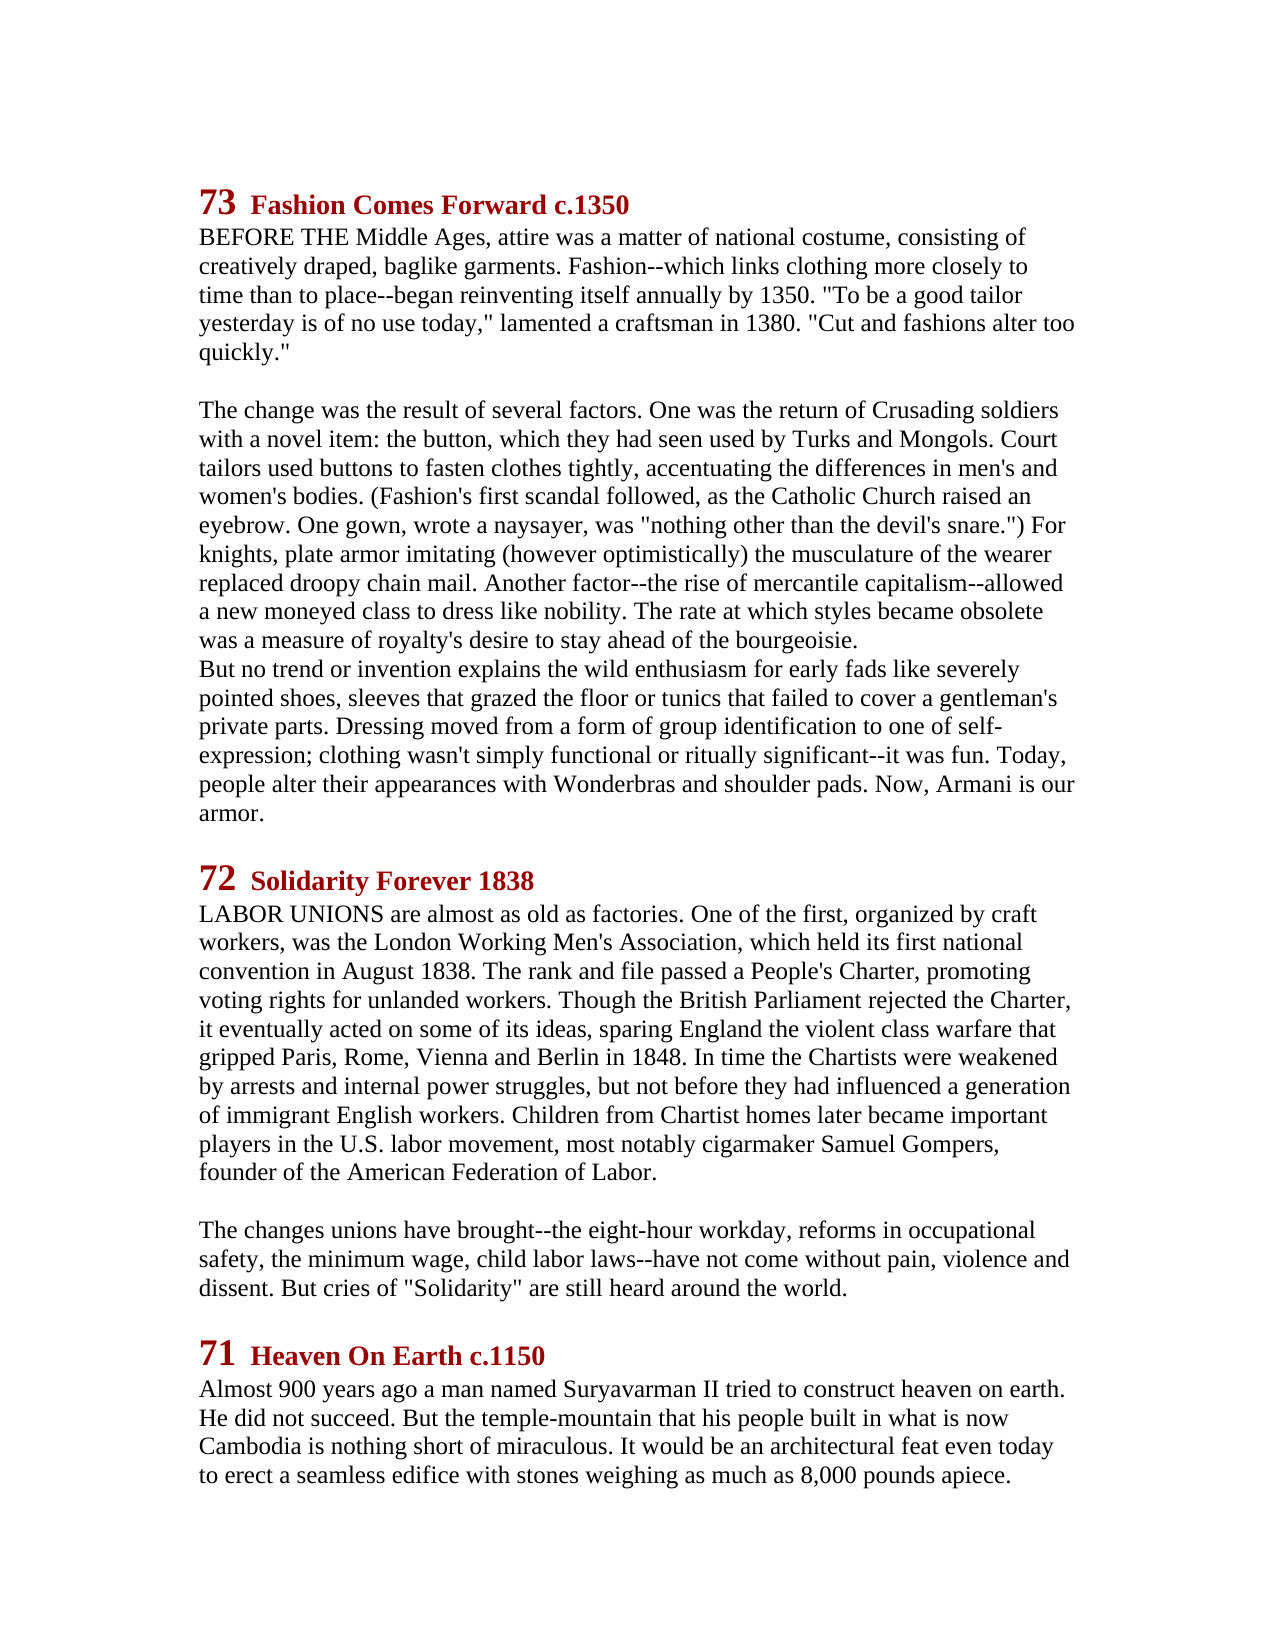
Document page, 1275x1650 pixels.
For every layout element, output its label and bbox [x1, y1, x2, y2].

table_header [199, 150, 1076, 1489]
